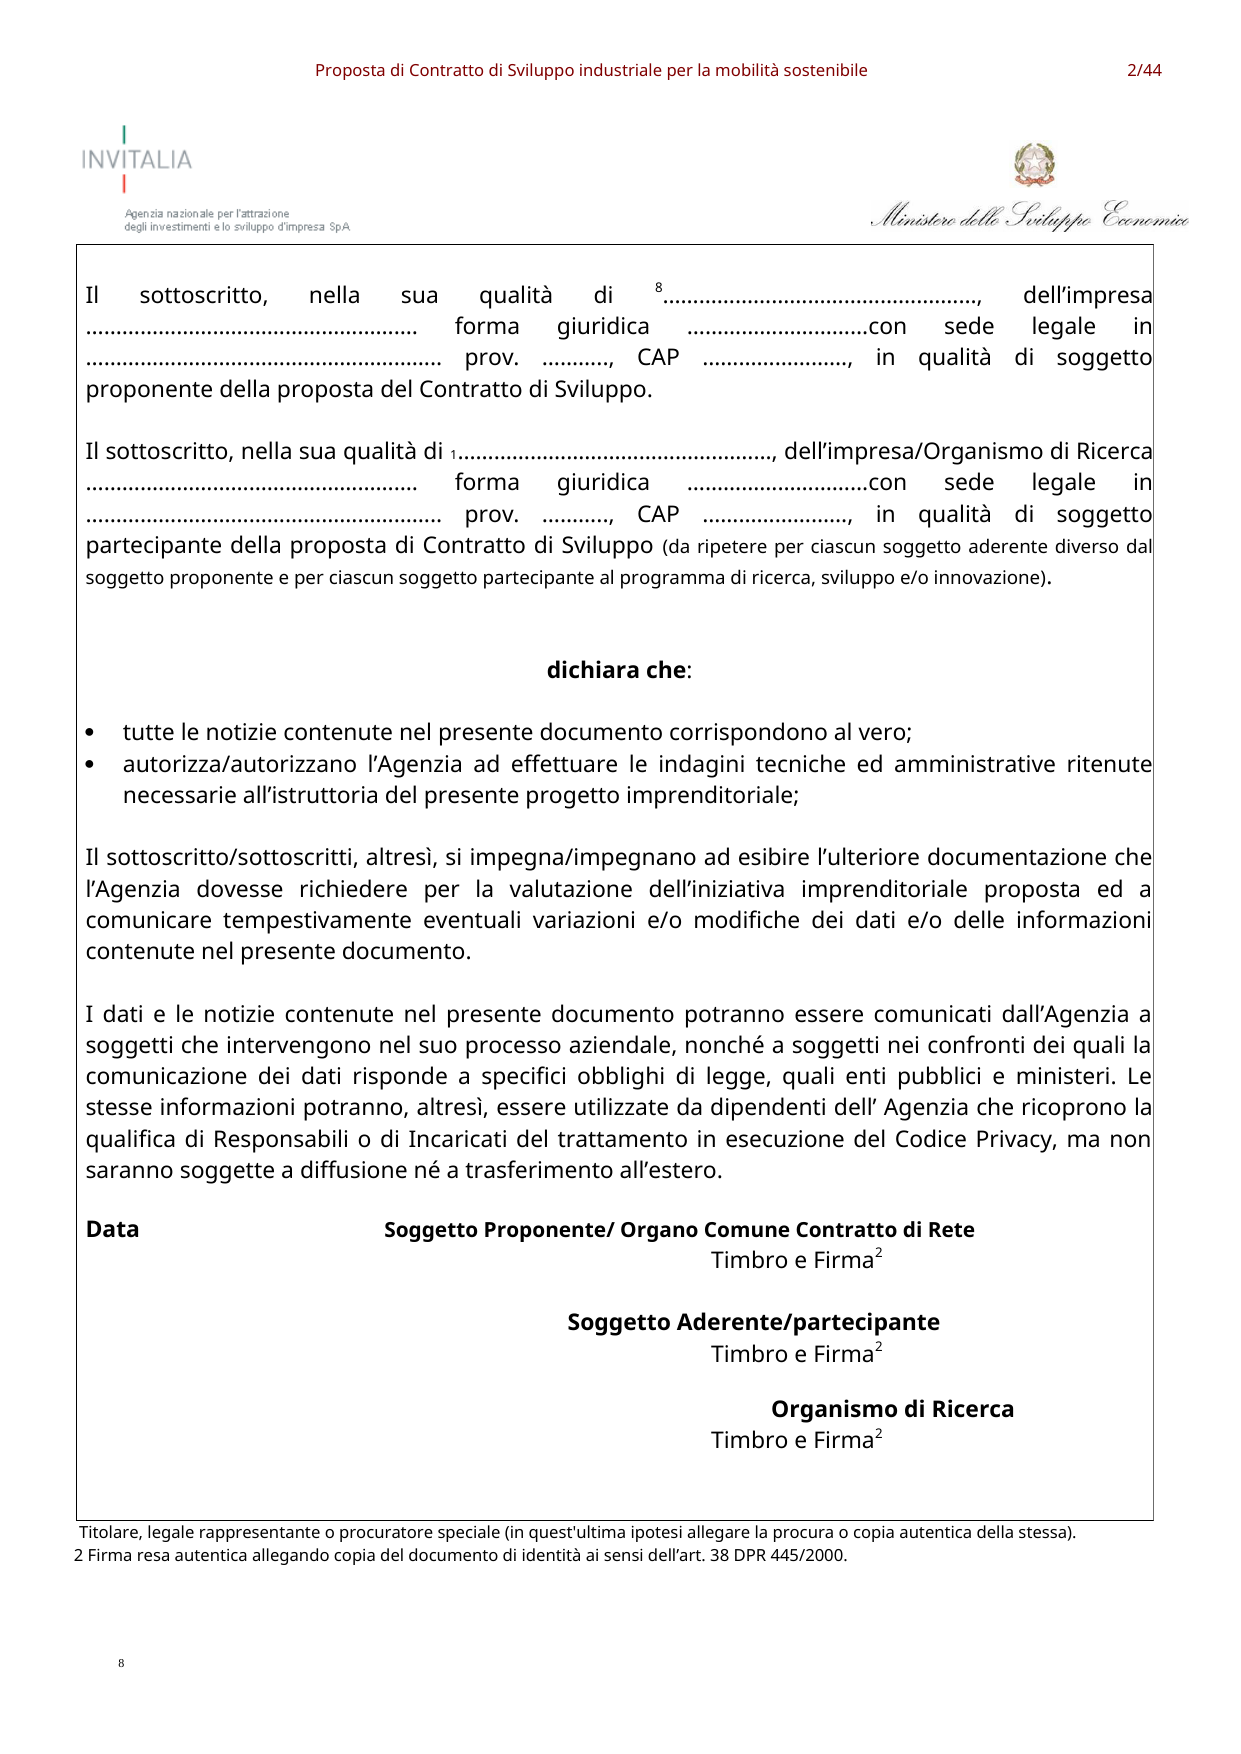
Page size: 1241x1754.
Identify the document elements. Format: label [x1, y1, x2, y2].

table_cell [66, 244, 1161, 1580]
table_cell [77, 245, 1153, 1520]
picture [59, 104, 362, 245]
